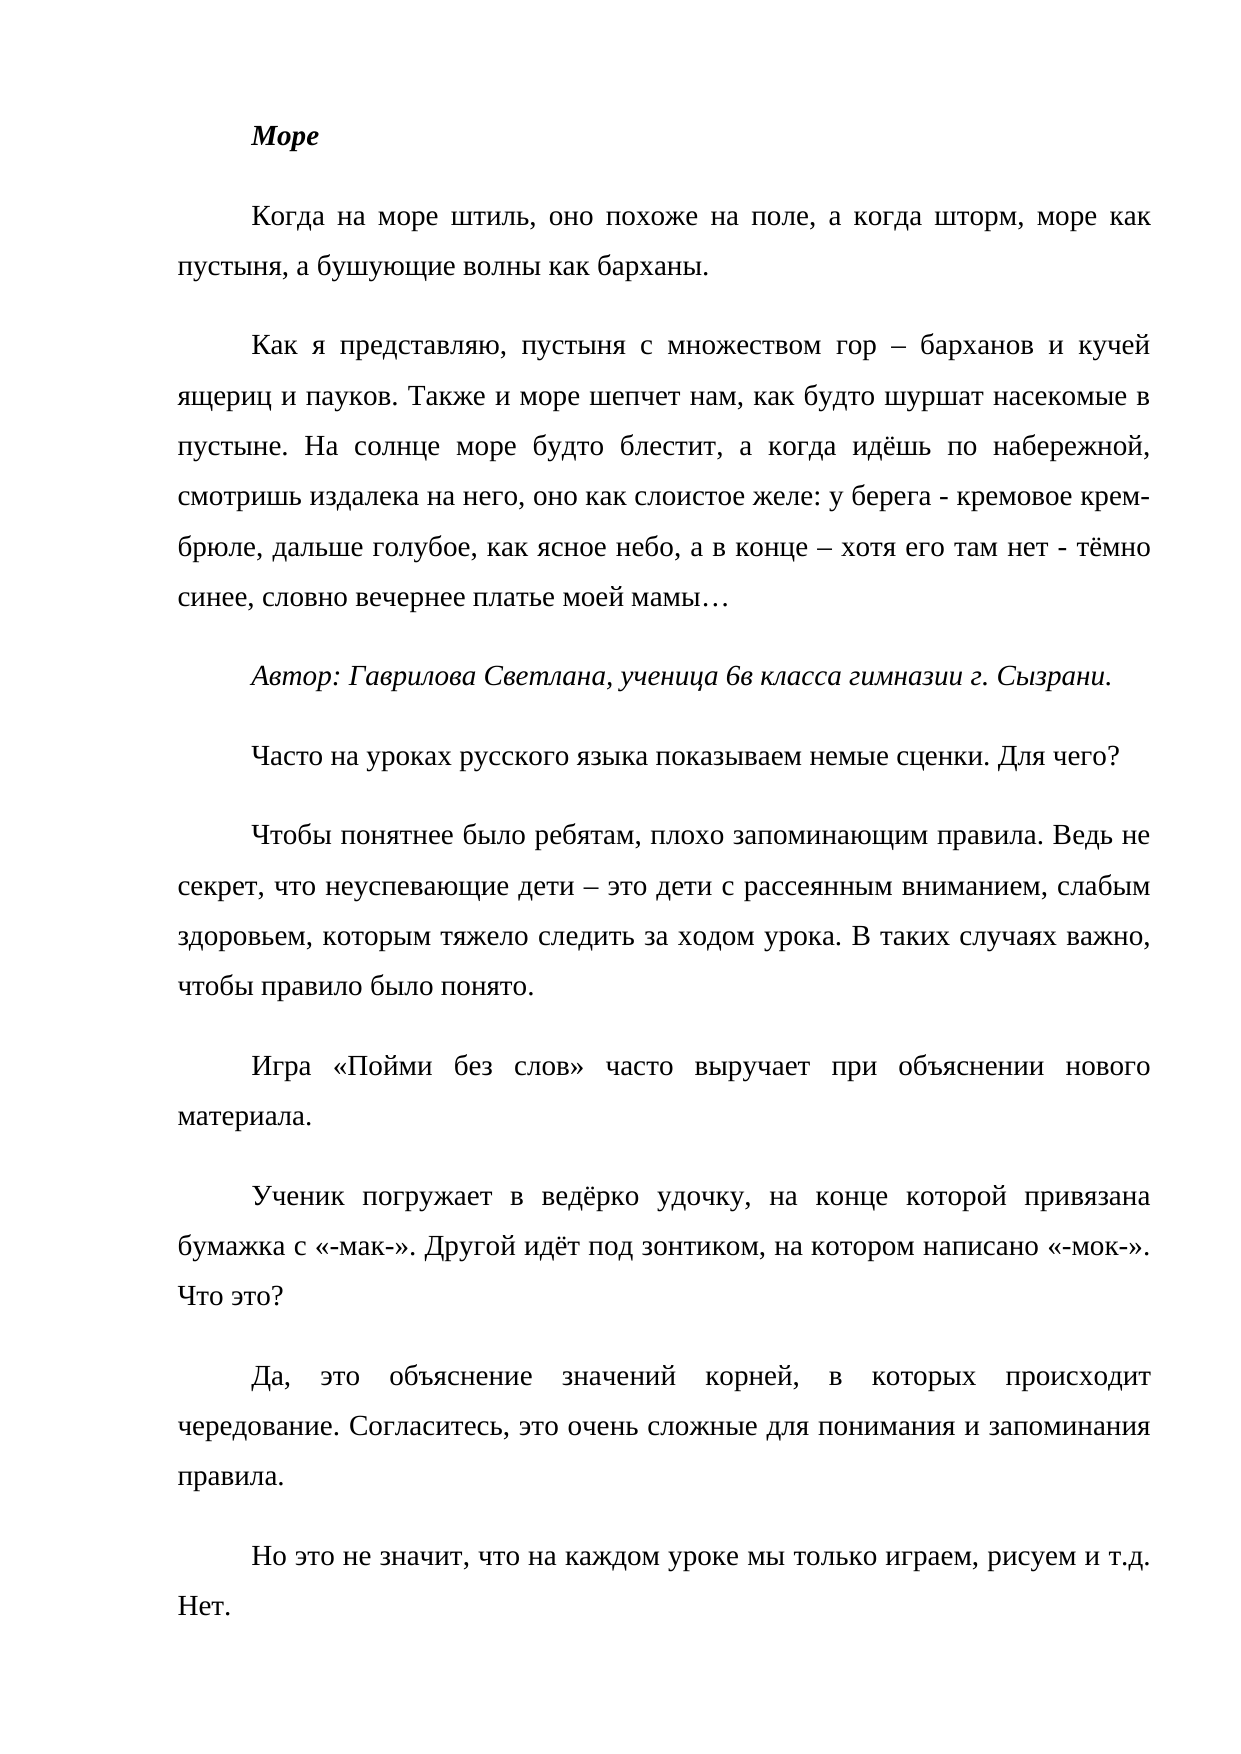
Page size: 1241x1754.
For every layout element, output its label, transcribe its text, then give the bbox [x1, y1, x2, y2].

text Часто на уроках русского языка показываем немые сценки. Для чего? [177, 738, 1152, 771]
text Чтобы понятнее было ребятам, плохо запоминающим правила. Ведь не секрет, что неуспевающие дети – это дети с рассеянным вниманием, слабым здоровьем, которым тяжело следить за ходом урока. В таких случаях важно, чтобы правило было понято. [177, 817, 1152, 1002]
text Игра «Пойми без слов» часто выручает при объяснении нового материала. [177, 1048, 1152, 1132]
text Но это не значит, что на каждом уроке мы только играем, рисуем и т.д. Нет. [177, 1538, 1152, 1622]
text Ученик погружает в ведёрко удочку, на конце которой привязана бумажка с «-мак-». Другой идёт под зонтиком, на котором написано «-мок-». Что это? [177, 1178, 1152, 1312]
text Как я представляю, пустыня с множеством гор – барханов и кучей ящериц и пауков. Также и море шепчет нам, как будто шуршат насекомые в пустыне. На солнце море будто блестит, а когда идёшь по набережной, смотришь издалека на него, оно как слоистое желе: у берега - кремовое крем-брюле, дальше голубое, как ясное небо, а в конце – хотя его там нет - тёмно синее, словно вечернее платье моей мамы… [177, 327, 1152, 612]
text Автор: Гаврилова Светлана, ученица 6в класса гимназии г. Сызрани. [177, 658, 1152, 692]
text Море [177, 118, 1152, 152]
text Когда на море штиль, оно похоже на поле, а когда шторм, море как пустыня, а бушующие волны как барханы. [177, 198, 1152, 281]
text Да, это объяснение значений корней, в которых происходит чередование. Согласитесь, это очень сложные для понимания и запоминания правила. [177, 1358, 1152, 1492]
